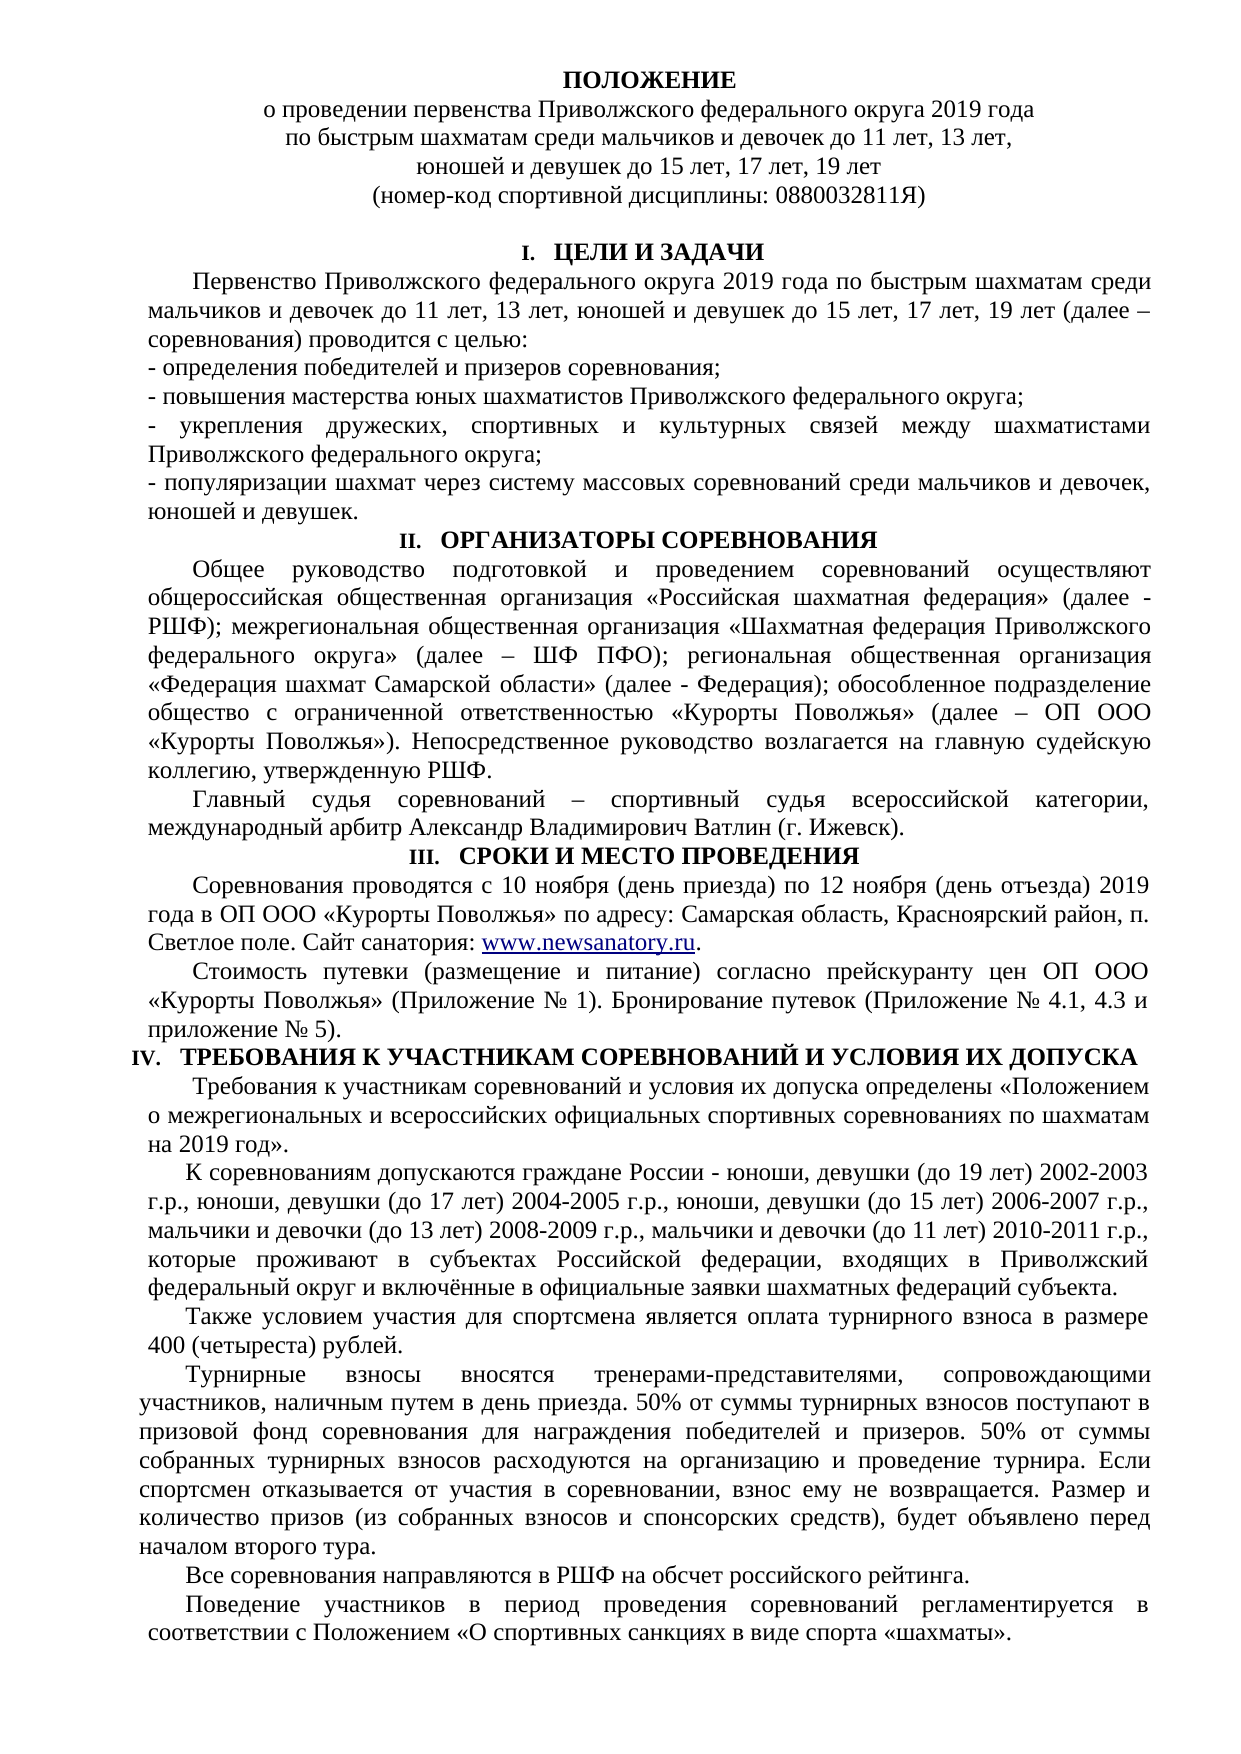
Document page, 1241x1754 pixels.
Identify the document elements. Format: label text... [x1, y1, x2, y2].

text - повышения мастерства юных шахматистов Приволжского федерального округа; [148, 381, 1152, 410]
text (номер-код спортивной дисциплины: 0880032811Я) [148, 180, 1149, 209]
text Турнирные взносы вносятся тренерами-представителями, сопровождающими участников, наличным путем в день приезда. 50% от суммы турнирных взносов поступают в призовой фонд соревнования для награждения победителей и призеров. 50% от суммы собранных турнирных взносов расходуются на организацию и проведение турнира. Если спортсмен отказывается от участия в соревновании, взнос ему не возвращается. Размер и количество призов (из собранных взносов и спонсорских средств), будет объявлено перед началом второго тура. [139, 1359, 1152, 1560]
text Главный судья соревнований – спортивный судья всероссийской категории, международный арбитр Александр Владимирович Ватлин (г. Ижевск). [148, 784, 1149, 841]
text Требования к участникам соревнований и условия их допуска определены «Положением о межрегиональных и всероссийских официальных спортивных соревнованиях по шахматам на 2019 год». [148, 1071, 1149, 1157]
text - популяризации шахмат через систему массовых соревнований среди мальчиков и девочек, юношей и девушек. [148, 467, 1152, 525]
list ЦЕЛИ И ЗАДАЧИ [148, 237, 1152, 266]
text К соревнованиям допускаются граждане России - юноши, девушки (до 19 лет) 2002-2003 г.р., юноши, девушки (до 17 лет) 2004-2005 г.р., юноши, девушки (до 15 лет) 2006-2007 г.р., мальчики и девочки (до 13 лет) 2008-2009 г.р., мальчики и девочки (до 11 лет) 2010-2011 г.р., которые проживают в субъектах Российской федерации, входящих в Приволжский федеральный округ и включённые в официальные заявки шахматных федераций субъекта. [148, 1157, 1149, 1301]
text Также условием участия для спортсмена является оплата турнирного взноса в размере 400 (четыреста) рублей. [148, 1301, 1149, 1359]
text ПОЛОЖЕНИЕ [148, 65, 1152, 94]
text - укрепления дружеских, спортивных и культурных связей между шахматистами Приволжского федерального округа; [148, 410, 1152, 467]
text Общее руководство подготовкой и проведением соревнований осуществляют общероссийская общественная организация «Российская шахматная федерация» (далее - РШФ); межрегиональная общественная организация «Шахматная федерация Приволжского федерального округа» (далее – ШФ ПФО); региональная общественная организация «Федерация шахмат Самарской области» (далее - Федерация); обособленное подразделение общество с ограниченной ответственностью «Курорты Поволжья» (далее – ОП ООО «Курорты Поволжья»). Непосредственное руководство возлагается на главную судейскую коллегию, утвержденную РШФ. [148, 554, 1152, 784]
list ТРЕБОВАНИЯ К УЧАСТНИКАМ СОРЕВНОВАНИЙ И УСЛОВИЯ ИХ ДОПУСКА [148, 1042, 1152, 1071]
list ОРГАНИЗАТОРЫ СОРЕВНОВАНИЯ [148, 525, 1152, 554]
text Все соревнования направляются в РШФ на обсчет российского рейтинга. [148, 1560, 1149, 1589]
list СРОКИ И МЕСТО ПРОВЕДЕНИЯ [148, 841, 1152, 870]
text о проведении первенства Приволжского федерального округа 2019 года [148, 94, 1149, 122]
text Поведение участников в период проведения соревнований регламентируется в соответствии с Положением «О спортивных санкциях в виде спорта «шахматы». [148, 1589, 1149, 1646]
text Соревнования проводятся с 10 ноября (день приезда) по 12 ноября (день отъезда) 2019 года в ОП ООО «Курорты Поволжья» по адресу: Самарская область, Красноярский район, п. Светлое поле. Сайт санатория: www.newsanatory.ru. [148, 870, 1149, 956]
text Первенство Приволжского федерального округа 2019 года по быстрым шахматам среди мальчиков и девочек до 11 лет, 13 лет, юношей и девушек до 15 лет, 17 лет, 19 лет (далее – соревнования) проводится с целью: [148, 266, 1152, 352]
text Стоимость путевки (размещение и питание) согласно прейскуранту цен ОП ООО «Курорты Поволжья» (Приложение № 1). Бронирование путевок (Приложение № 4.1, 4.3 и приложение № 5). [148, 956, 1149, 1042]
text - определения победителей и призеров соревнования; [148, 352, 1149, 381]
text юношей и девушек до 15 лет, 17 лет, 19 лет [148, 151, 1149, 180]
text по быстрым шахматам среди мальчиков и девочек до 11 лет, 13 лет, [148, 122, 1149, 151]
